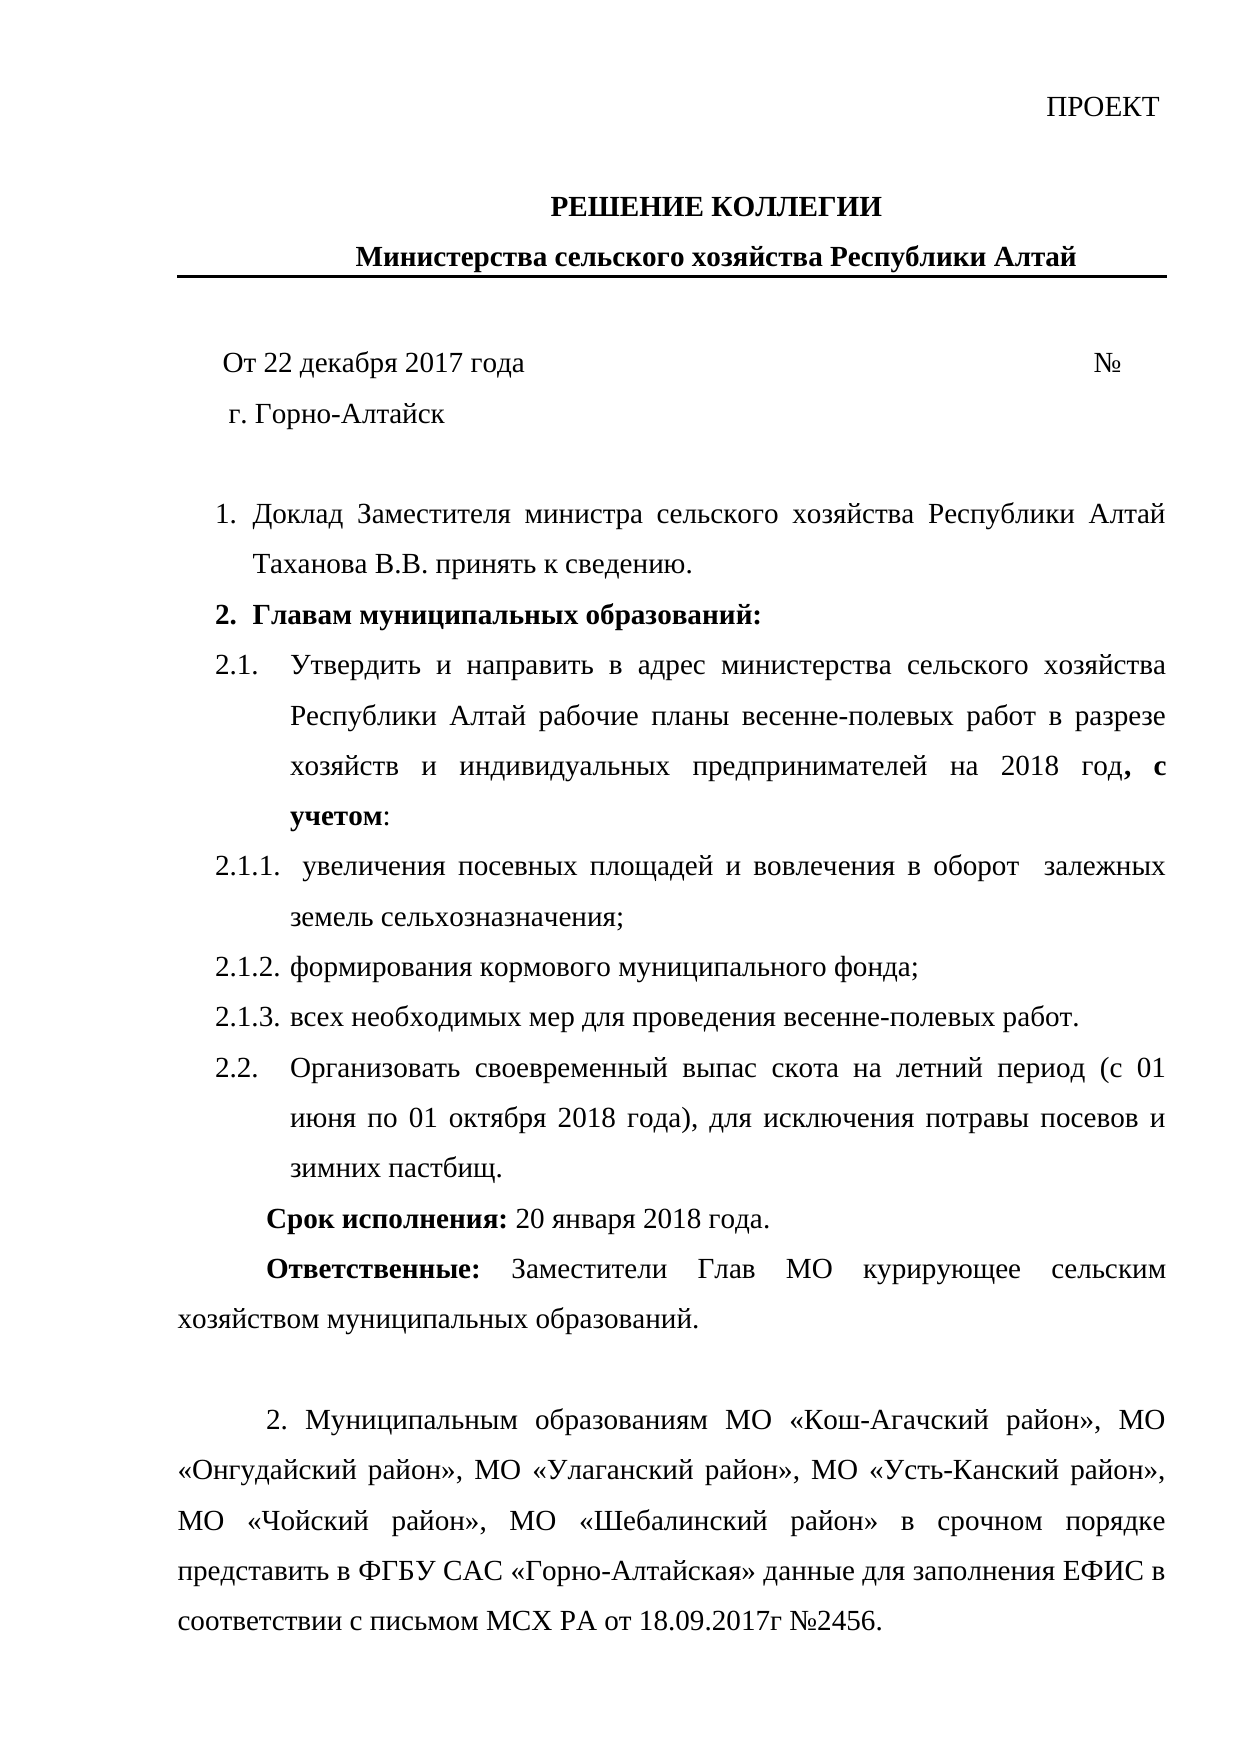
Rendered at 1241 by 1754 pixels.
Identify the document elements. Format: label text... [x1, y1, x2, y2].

list всех необходимых мер для проведения весенне-полевых работ. [215, 999, 1167, 1033]
text г. Горно-Алтайск [177, 396, 1167, 429]
text РЕШЕНИЕ КОЛЛЕГИИ [177, 189, 1167, 223]
list формирования кормового муниципального фонда; [215, 949, 1167, 983]
list Главам муниципальных образований: [215, 597, 1167, 631]
text 2. Муниципальным образованиям МО «Кош-Агачский район», МО «Онгудайский район», МО «Улаганский район», МО «Усть-Канский район», МО «Чойский район», МО «Шебалинский район» в срочном порядке представить в ФГБУ САС «Горно-Алтайская» данные для заполнения ЕФИС в соответствии с письмом МСХ РА от 18.09.2017г №2456. [177, 1402, 1167, 1637]
list Доклад Заместителя министра сельского хозяйства Республики Алтай Таханова В.В. принять к сведению. [215, 496, 1167, 580]
list увеличения посевных площадей и вовлечения в оборот залежных земель сельхозназначения; [215, 848, 1167, 932]
text От 22 декабря 2017 года № [177, 345, 1167, 379]
text Срок исполнения: 20 января 2018 года. [177, 1201, 1167, 1234]
text ПРОЕКТ [177, 89, 1167, 122]
list Утвердить и направить в адрес министерства сельского хозяйства Республики Алтай рабочие планы весенне-полевых работ в разрезе хозяйств и индивидуальных предпринимателей на 2018 год, с учетом: [215, 647, 1167, 832]
text Министерства сельского хозяйства Республики Алтай [177, 239, 1167, 275]
list Организовать своевременный выпас скота на летний период (с 01 июня по 01 октября 2018 года), для исключения потравы посевов и зимних пастбищ. [215, 1050, 1167, 1184]
text Ответственные: Заместители Глав МО курирующее сельским хозяйством муниципальных образований. [177, 1251, 1167, 1335]
